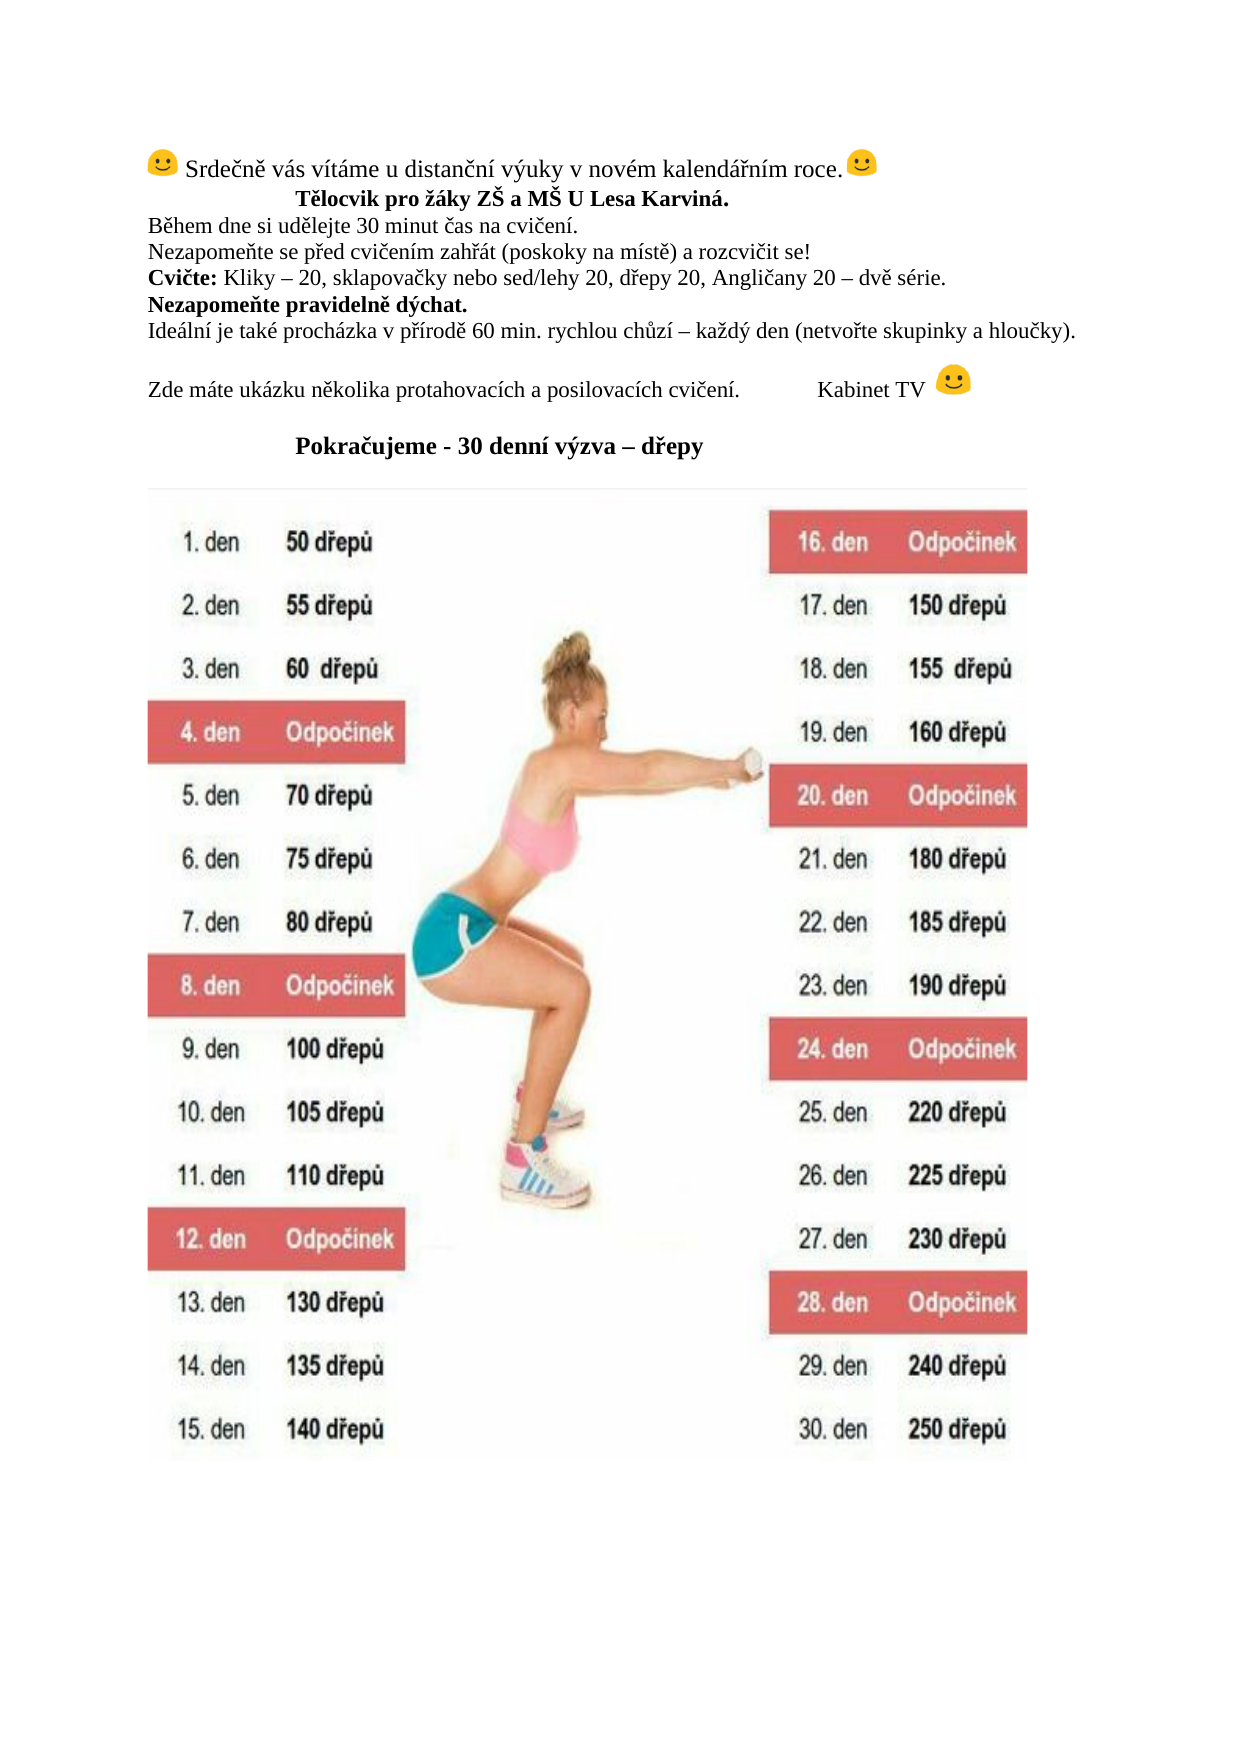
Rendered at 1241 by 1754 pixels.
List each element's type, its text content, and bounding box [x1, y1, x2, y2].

picture [936, 362, 971, 397]
text Cvičte: Kliky – 20, sklapovačky nebo sed/lehy 20, dřepy 20, Angličany 20 – dvě série. [148, 264, 1093, 291]
text Ideální je také procházka v přírodě 60 min. rychlou chůzí – každý den (netvořte skupinky a hloučky). [148, 317, 1093, 343]
text Srdečně vás vítáme u distanční výuky v novém kalendářním roce. [148, 148, 1093, 183]
text Zde máte ukázku několika protahovacích a posilovacích cvičení. Kabinet TV [148, 363, 1093, 402]
text Pokračujeme - 30 denní výzva – dřepy [221, 431, 1093, 459]
picture [147, 488, 1028, 1461]
text Tělocvik pro žáky ZŠ a MŠ U Lesa Karviná. [221, 183, 1093, 212]
text Nezapomeňte pravidelně dýchat. [148, 291, 1093, 317]
text Během dne si udělejte 30 minut čas na cvičení. [148, 212, 1093, 238]
picture [846, 147, 877, 178]
picture [147, 147, 178, 178]
text Nezapomeňte se před cvičením zahřát (poskoky na místě) a rozcvičit se! [148, 238, 1093, 264]
